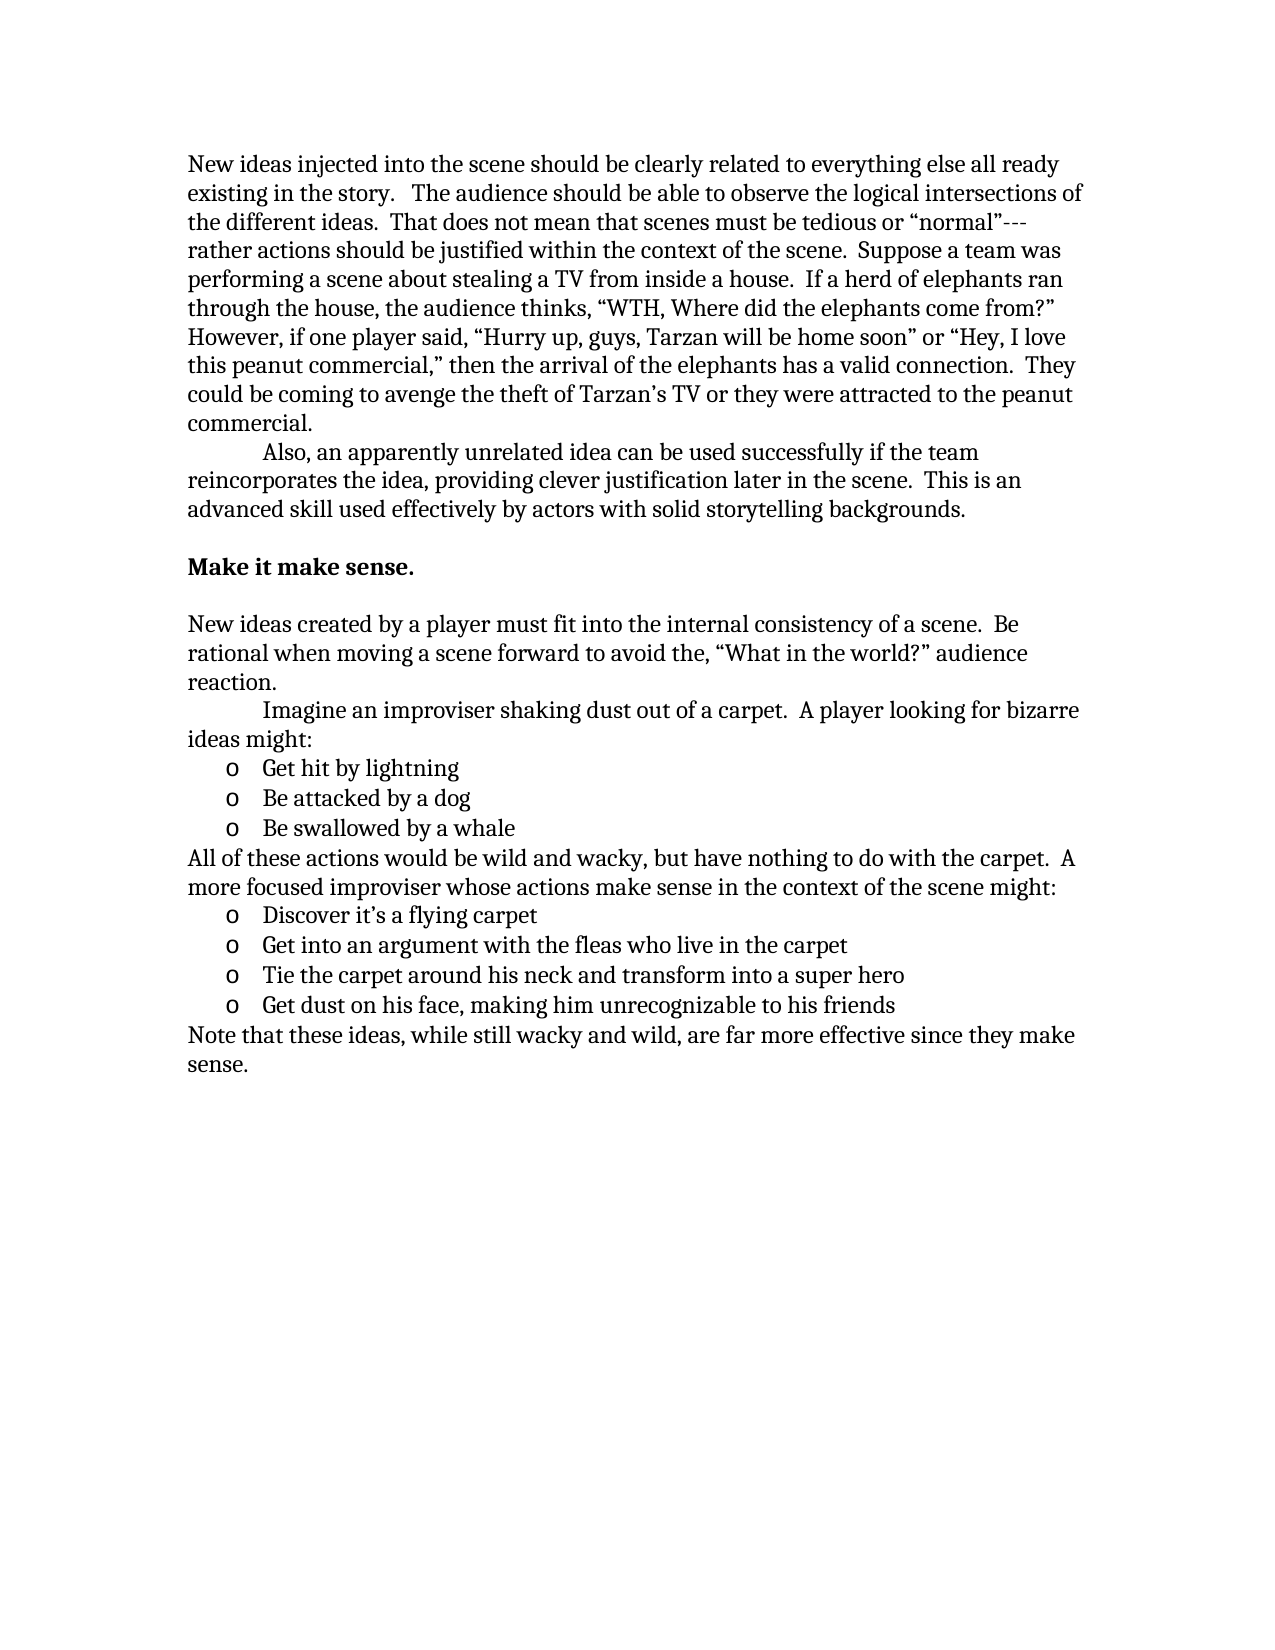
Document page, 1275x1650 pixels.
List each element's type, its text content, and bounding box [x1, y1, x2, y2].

text Make it make sense. [187, 552, 1087, 581]
text All of these actions would be wild and wacky, but have nothing to do with the carpet. A more focused improviser whose actions make sense in the context of the scene might: [187, 844, 1087, 901]
list Get hit by lightning [225, 754, 1087, 784]
list Discover it’s a flying carpet [225, 901, 1087, 931]
text New ideas created by a player must fit into the internal consistency of a scene. Be rational when moving a scene forward to avoid the, “What in the world?” audience reaction. [187, 610, 1087, 696]
text Note that these ideas, while still wacky and wild, are far more effective since they make sense. [187, 1021, 1087, 1079]
list Be swallowed by a whale [225, 814, 1087, 844]
list Get dust on his face, making him unrecognizable to his friends [225, 991, 1087, 1021]
text New ideas injected into the scene should be clearly related to everything else all ready existing in the story. The audience should be able to observe the logical intersections of the different ideas. That does not mean that scenes must be tedious or “normal”--- rather actions should be justified within the context of the scene. Suppose a team was performing a scene about stealing a TV from inside a house. If a herd of elephants ran through the house, the audience thinks, “WTH, Where did the elephants come from?” However, if one player said, “Hurry up, guys, Tarzan will be home soon” or “Hey, I love this peanut commercial,” then the arrival of the elephants has a valid connection. They could be coming to avenge the theft of Tarzan’s TV or they were attracted to the peanut commercial. [187, 150, 1087, 437]
list Tie the carpet around his neck and transform into a super hero [225, 961, 1087, 991]
list Be attacked by a dog [225, 784, 1087, 814]
list Get into an argument with the fleas who live in the carpet [225, 931, 1087, 961]
text Imagine an improviser shaking dust out of a carpet. A player looking for bizarre ideas might: [187, 696, 1087, 754]
text Also, an apparently unrelated idea can be used successfully if the team reincorporates the idea, providing clever justification later in the scene. This is an advanced skill used effectively by actors with solid storytelling backgrounds. [187, 437, 1087, 524]
